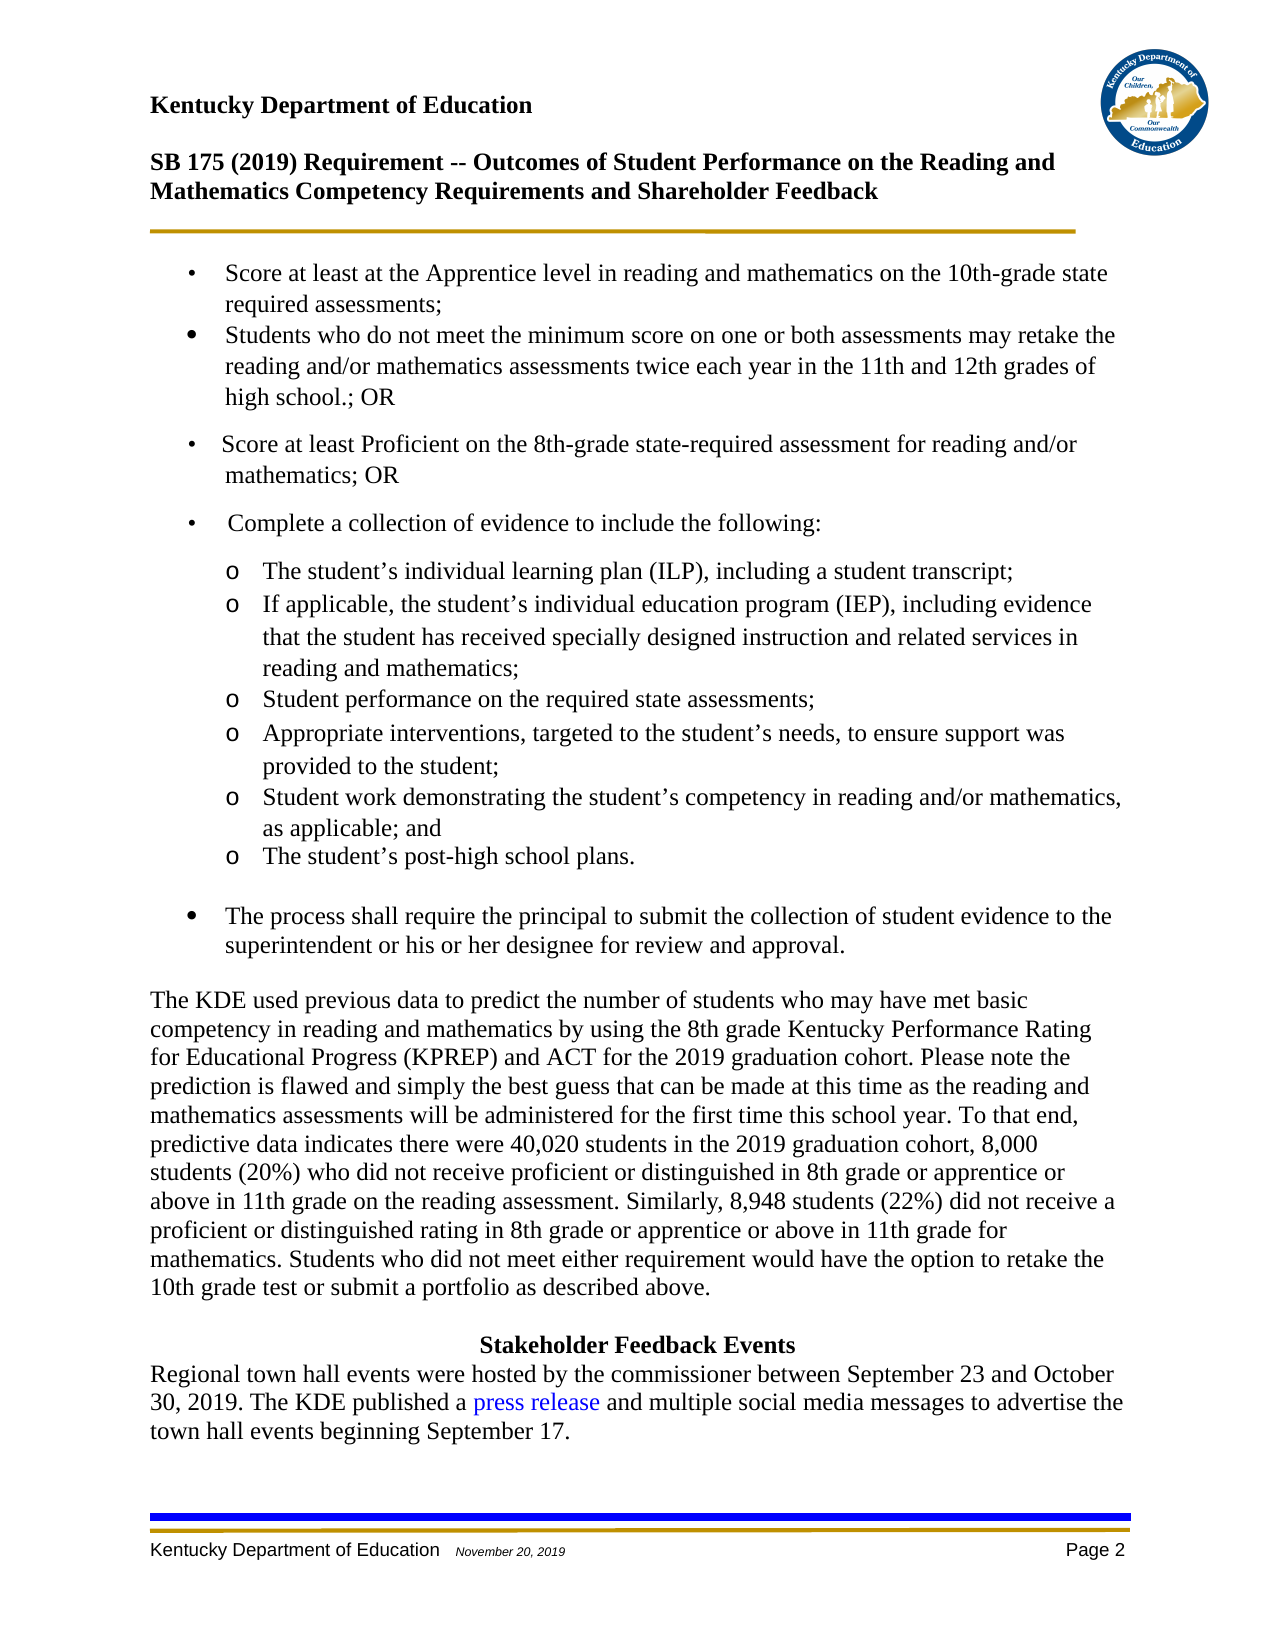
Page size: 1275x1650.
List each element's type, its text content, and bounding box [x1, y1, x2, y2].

text Regional town hall events were hosted by the commissioner between September 23 and October 30, 2019. The KDE published a press release and multiple social media messages to advertise the town hall events beginning September 17. [150, 1359, 1125, 1445]
list Score at least at the Apprentice level in reading and mathematics on the 10th-grade state required assessments; [187, 258, 1125, 317]
list Student performance on the required state assessments; [225, 684, 1125, 715]
text Stakeholder Feedback Events [150, 1330, 1125, 1359]
list Students who do not meet the minimum score on one or both assessments may retake the reading and/or mathematics assessments twice each year in the 11th and 12th grades of high school.; OR [187, 320, 1125, 411]
text • Complete a collection of evidence to include the following: [187, 508, 1125, 537]
list If applicable, the student’s individual education program (IEP), including evidence that the student has received specially designed instruction and related services in reading and mathematics; [225, 589, 1125, 682]
text The KDE used previous data to predict the number of students who may have met basic competency in reading and mathematics by using the 8th grade Kentucky Performance Rating for Educational Progress (KPREP) and ACT for the 2019 graduation cohort. Please note the prediction is flawed and simply the best guess that can be made at this time as the reading and mathematics assessments will be administered for the first time this school year. To that end, predictive data indicates there were 40,020 students in the 2019 graduation cohort, 8,000 students (20%) who did not receive proficient or distinguished in 8th grade or apprentice or above in 11th grade on the reading assessment. Similarly, 8,948 students (22%) did not receive a proficient or distinguished rating in 8th grade or apprentice or above in 11th grade for mathematics. Students who did not meet either requirement would have the option to retake the 10th grade test or submit a portfolio as described above. [150, 985, 1125, 1301]
text • Score at least Proficient on the 8th-grade state-required assessment for reading and/or mathematics; OR [187, 429, 1125, 489]
list Student work demonstrating the student’s competency in reading and/or mathematics, as applicable; and [225, 782, 1125, 841]
picture [1097, 41, 1210, 165]
list Appropriate interventions, targeted to the student’s needs, to ensure support was provided to the student; [225, 718, 1125, 779]
list The student’s individual learning plan (ILP), including a student transcript; [225, 556, 1125, 587]
list The process shall require the principal to submit the collection of student evidence to the superintendent or his or her designee for review and approval. [187, 901, 1125, 958]
list The student’s post-high school plans. [225, 841, 1125, 872]
